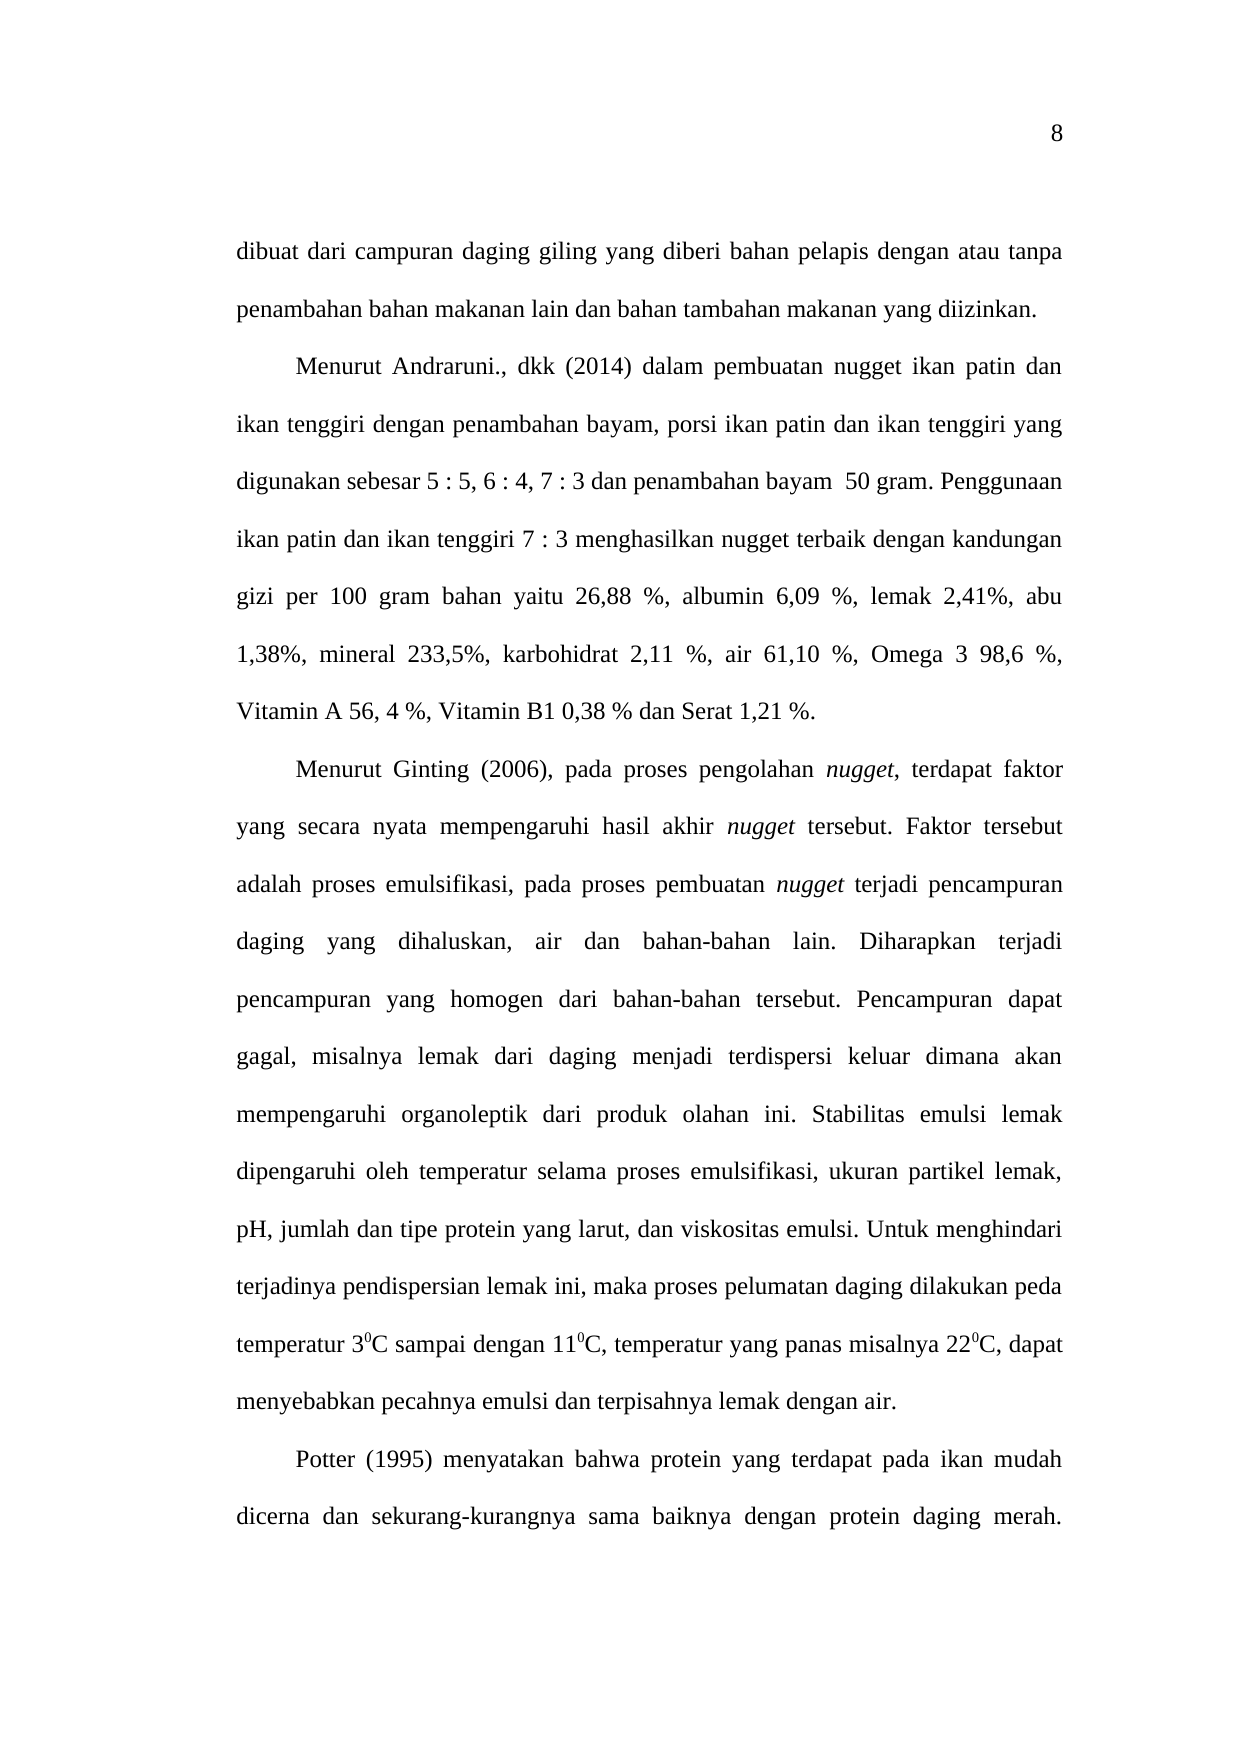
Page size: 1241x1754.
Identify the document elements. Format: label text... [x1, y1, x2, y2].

text Menurut Ginting (2006), pada proses pengolahan nugget, terdapat faktor yang secara nyata mempengaruhi hasil akhir nugget tersebut. Faktor tersebut adalah proses emulsifikasi, pada proses pembuatan nugget terjadi pencampuran daging yang dihaluskan, air dan bahan-bahan lain. Diharapkan terjadi pencampuran yang homogen dari bahan-bahan tersebut. Pencampuran dapat gagal, misalnya lemak dari daging menjadi terdispersi keluar dimana akan mempengaruhi organoleptik dari produk olahan ini. Stabilitas emulsi lemak dipengaruhi oleh temperatur selama proses emulsifikasi, ukuran partikel lemak, pH, jumlah dan tipe protein yang larut, dan viskositas emulsi. Untuk menghindari terjadinya pendispersian lemak ini, maka proses pelumatan daging dilakukan peda temperatur 30C sampai dengan 110C, temperatur yang panas misalnya 220C, dapat menyebabkan pecahnya emulsi dan terpisahnya lemak dengan air. [236, 754, 1063, 1415]
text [236, 236, 1063, 322]
text Menurut Andraruni., dkk (2014) dalam pembuatan nugget ikan patin dan ikan tenggiri dengan penambahan bayam, porsi ikan patin dan ikan tenggiri yang digunakan sebesar 5 : 5, 6 : 4, 7 : 3 dan penambahan bayam 50 gram. Penggunaan ikan patin dan ikan tenggiri 7 : 3 menghasilkan nugget terbaik dengan kandungan gizi per 100 gram bahan yaitu 26,88 %, albumin 6,09 %, lemak 2,41%, abu 1,38%, mineral 233,5%, karbohidrat 2,11 %, air 61,10 %, Omega 3 98,6 %, Vitamin A 56, 4 %, Vitamin B1 0,38 % dan Serat 1,21 %. [236, 351, 1063, 725]
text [236, 1444, 1063, 1530]
